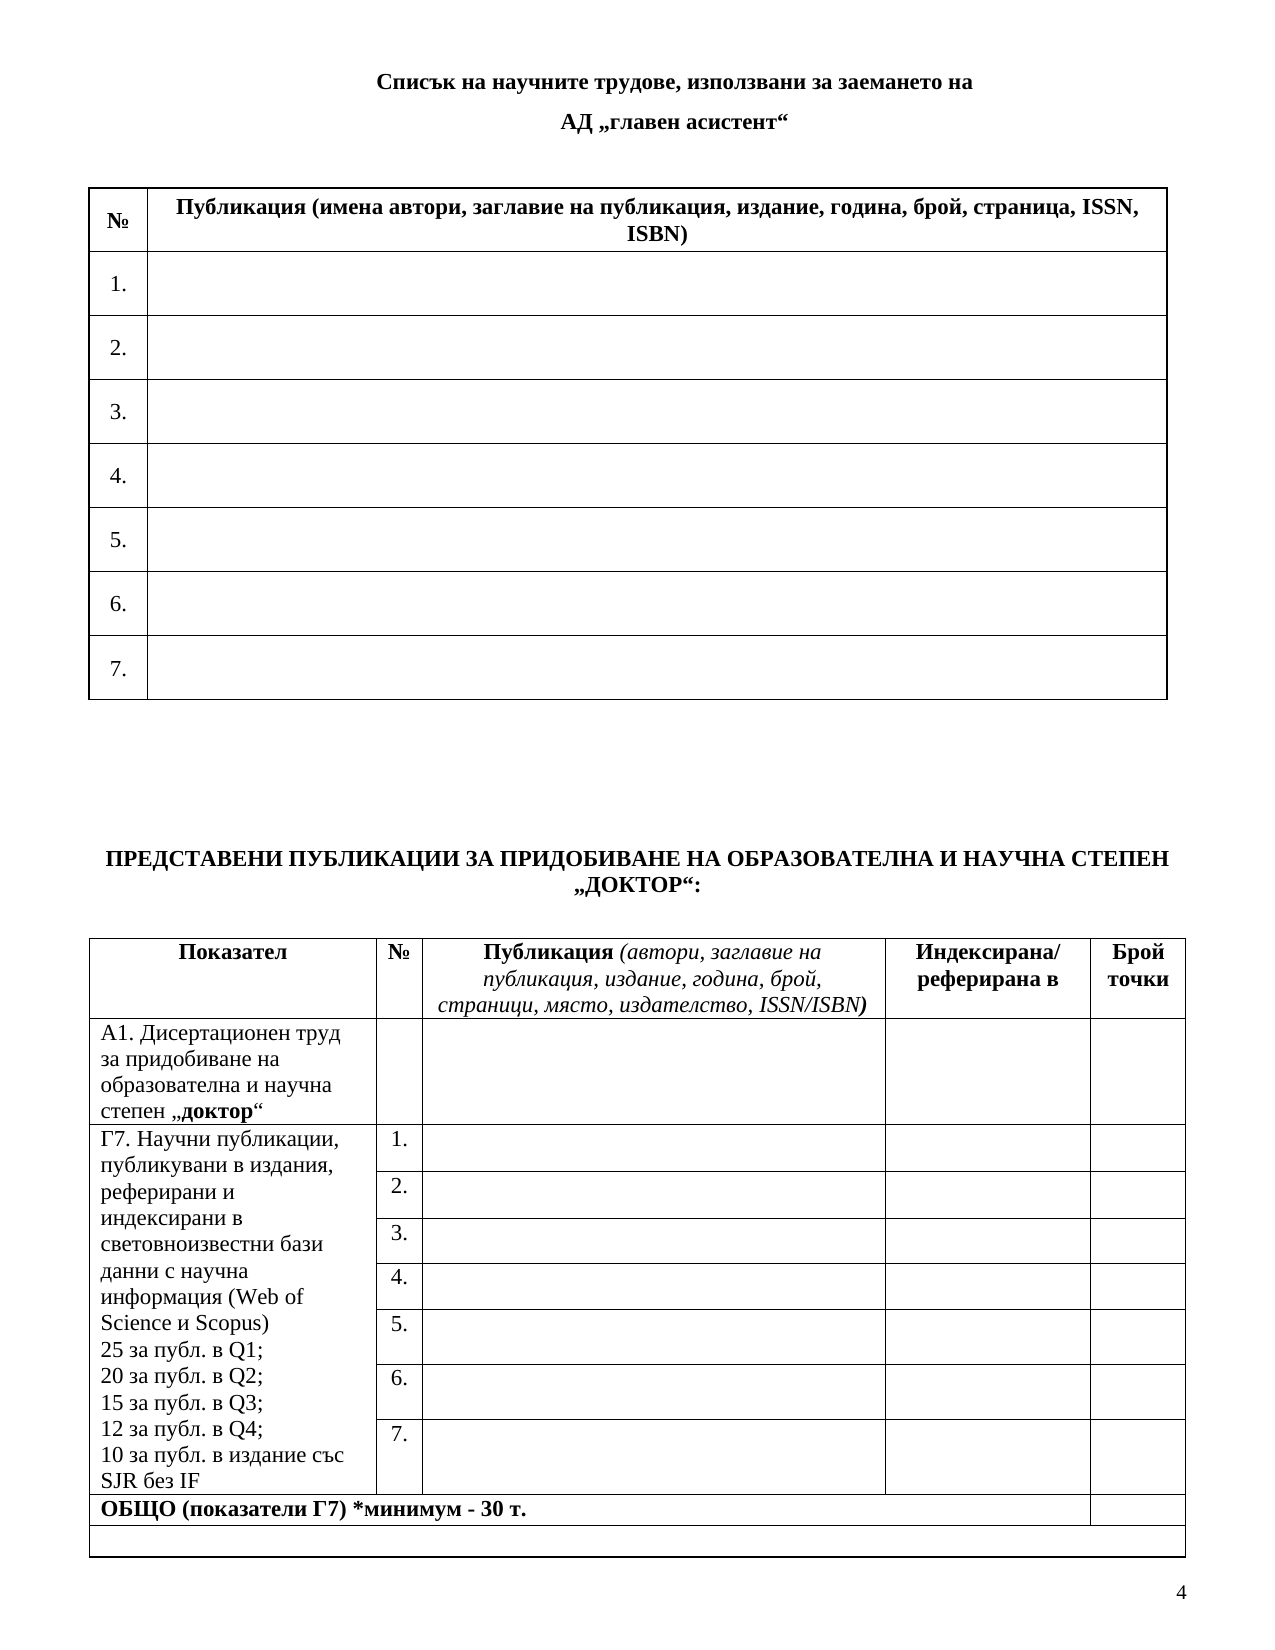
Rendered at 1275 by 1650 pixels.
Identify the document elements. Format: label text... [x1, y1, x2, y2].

table_cell [148, 444, 1166, 507]
table_cell 1. [377, 1125, 422, 1171]
table_cell [148, 572, 1166, 635]
table_cell [423, 1125, 885, 1171]
table_cell 6. [90, 572, 147, 635]
table_header № [377, 939, 422, 1017]
table_cell 3. [90, 380, 147, 443]
table_cell 4. [90, 444, 147, 507]
table_cell [886, 1420, 1090, 1494]
table_header Индексирана/ реферирана в [886, 939, 1090, 1017]
table_cell [886, 1172, 1090, 1217]
table_cell [148, 316, 1166, 379]
table_cell 4. [377, 1264, 422, 1309]
table_cell [423, 1172, 885, 1217]
table_cell [423, 1310, 885, 1363]
table_cell ОБЩО (показатели Г7) *минимум - 30 т. [90, 1495, 1090, 1525]
table_cell [886, 1125, 1090, 1171]
table_cell [377, 1019, 422, 1124]
table_cell 1. [90, 252, 147, 315]
table_cell [148, 508, 1166, 571]
table_cell [423, 1219, 885, 1262]
table_cell 6. [377, 1365, 422, 1419]
table_cell [886, 1264, 1090, 1309]
table_cell [886, 1310, 1090, 1363]
table_cell [148, 252, 1166, 315]
table_cell 7. [90, 636, 147, 699]
table_cell [1091, 1019, 1185, 1124]
table_cell [1091, 1172, 1185, 1217]
table_cell [1091, 1365, 1185, 1419]
table_cell [423, 1420, 885, 1494]
table_cell 3. [377, 1219, 422, 1262]
table_cell [1091, 1310, 1185, 1363]
text Списък на научните трудове, използвани за заемането на [89, 68, 1186, 95]
table_cell [90, 1526, 1185, 1556]
table_cell 2. [377, 1172, 422, 1217]
table_cell [886, 1365, 1090, 1419]
table_cell 7. [377, 1420, 422, 1494]
table_header Публикация (имена автори, заглавие на публикация, издание, година, брой, страница, ISSN, ISBN) [148, 189, 1166, 251]
table_cell [423, 1365, 885, 1419]
table_header Публикация (автори, заглавие на публикация, издание, година, брой, страници, място, издателство, ISSN/ISBN) [423, 939, 885, 1017]
table_header № [90, 189, 147, 251]
table_cell [148, 636, 1166, 699]
table_cell 5. [377, 1310, 422, 1363]
table_cell [1091, 1264, 1185, 1309]
table_cell 5. [90, 508, 147, 571]
table_header Брой точки [1091, 939, 1185, 1017]
table_cell [1091, 1125, 1185, 1171]
table_cell 2. [90, 316, 147, 379]
table_header Показател [90, 939, 376, 1017]
table_cell [1091, 1219, 1185, 1262]
table_cell Г7. Научни публикации, публикувани в издания, реферирани и индексирани в световноизвестни бази данни с научна информация (Web of Science и Scopus) 25 за публ. в Q1; 20 за публ. в Q2; 15 за публ. в Q3; 12 за публ. в Q4; 10 за публ. в издание със SJR без IF [90, 1125, 376, 1494]
table_cell [886, 1019, 1090, 1124]
table_cell [423, 1264, 885, 1309]
table_cell [148, 380, 1166, 443]
table_cell [1091, 1420, 1185, 1494]
text ПРЕДСТАВЕНИ ПУБЛИКАЦИИ ЗА ПРИДОБИВАНЕ НА ОБРАЗОВАТЕЛНА И НАУЧНА СТЕПЕН „ДОКТОР“: [89, 845, 1186, 898]
table_cell A1. Дисертационен труд за придобиване на образователна и научна степен „доктор“ [90, 1019, 376, 1124]
text АД „главен асистент“ [89, 108, 1186, 134]
table_cell [886, 1219, 1090, 1262]
table_cell [423, 1019, 885, 1124]
table_cell [1091, 1495, 1185, 1525]
